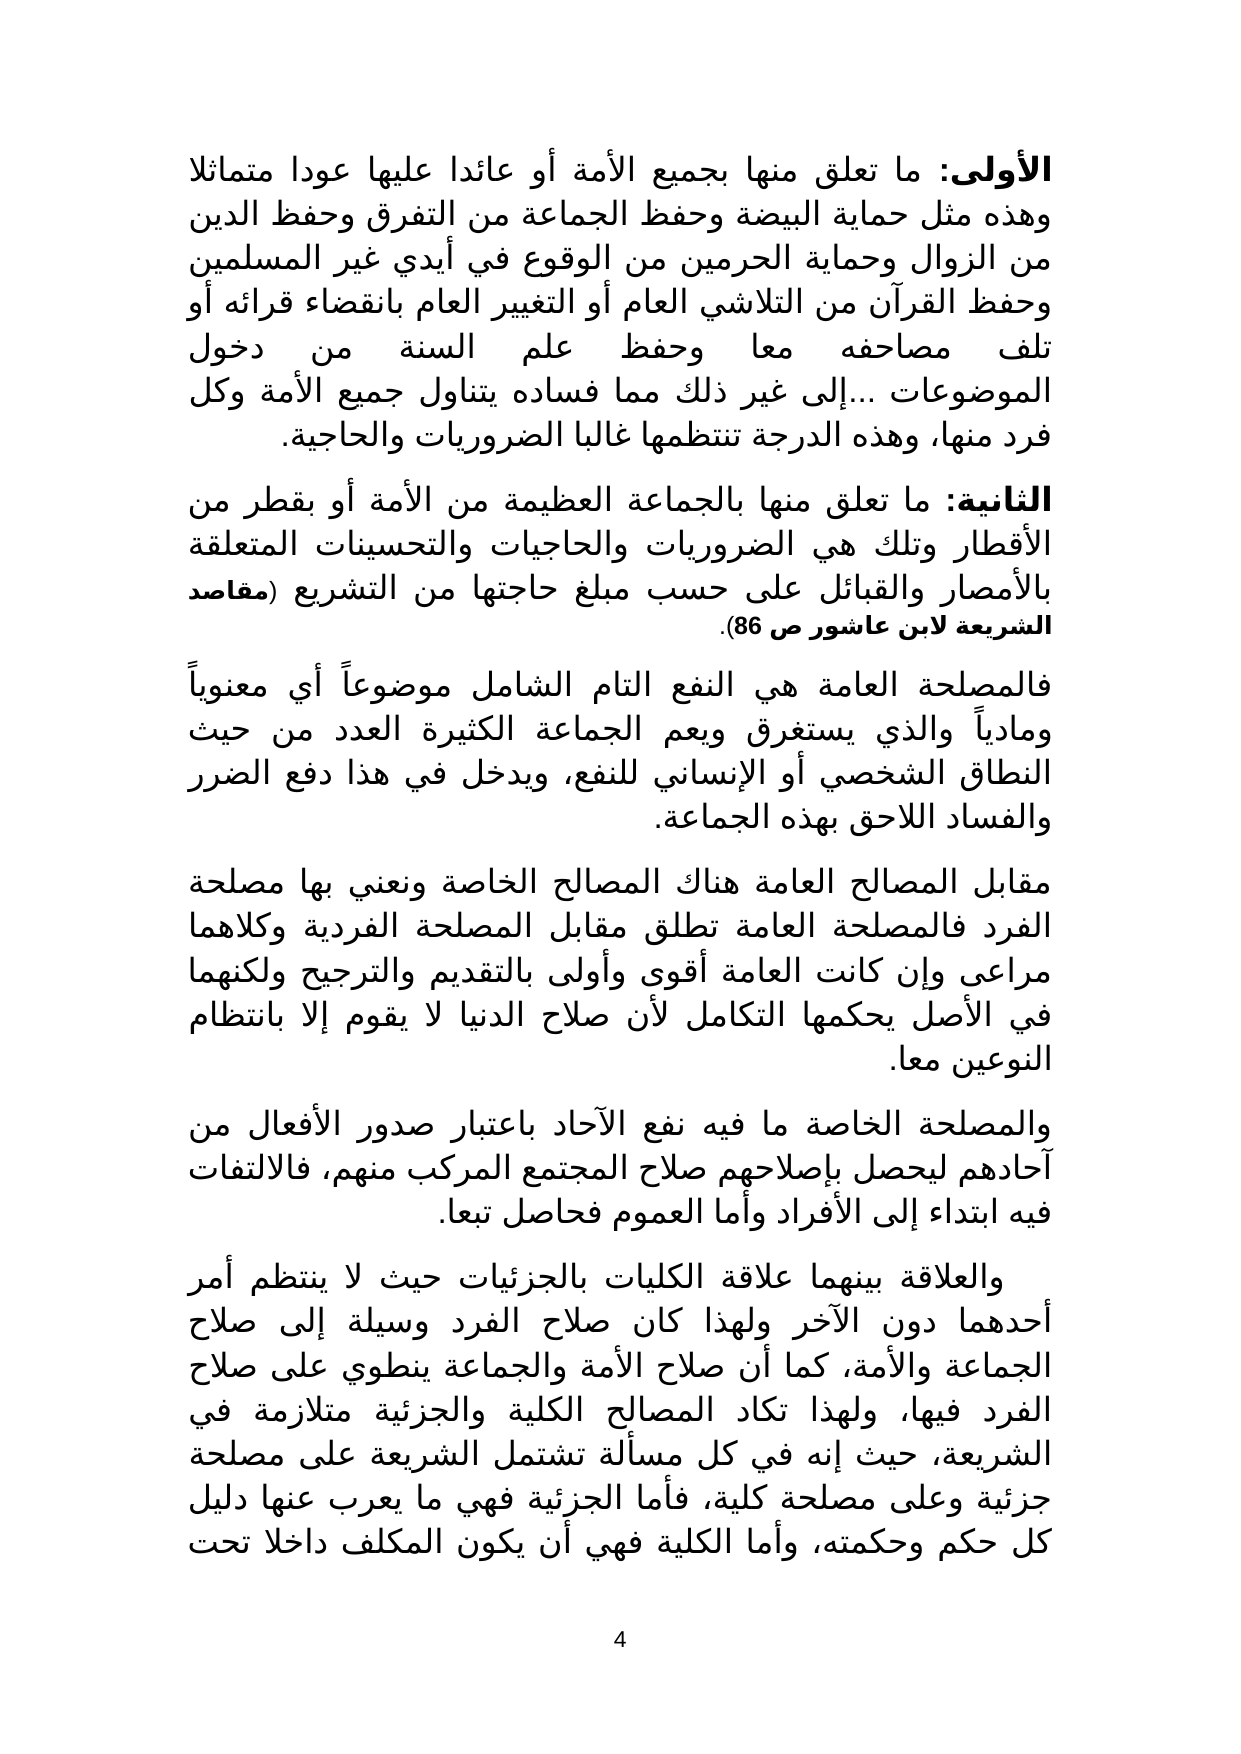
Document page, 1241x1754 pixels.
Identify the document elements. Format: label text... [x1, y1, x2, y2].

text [187, 1257, 1053, 1561]
text مقابل المصالح العامة هناك المصالح الخاصة ونعني بها مصلحة الفرد فالمصلحة العامة تطلق مقابل المصلحة الفردية وكلاهما مراعى وإن كانت العامة أقوى وأولى بالتقديم والترجيح ولكنهما في الأصل يحكمها التكامل لأن صلاح الدنيا لا يقوم إلا بانتظام النوعين معا. [187, 862, 1053, 1077]
text الثانية: ما تعلق منها بالجماعة العظيمة من الأمة أو بقطر من الأقطار وتلك هي الضروريات والحاجيات والتحسينات المتعلقة بالأمصار والقبائل على حسب مبلغ حاجتها من التشريع (مقاصد الشريعة لابن عاشور ص 86). [187, 480, 1053, 640]
text فالمصلحة العامة هي النفع التام الشامل موضوعاً أي معنوياً ومادياً والذي يستغرق ويعم الجماعة الكثيرة العدد من حيث النطاق الشخصي أو الإنساني للنفع، ويدخل في هذا دفع الضرر والفساد اللاحق بهذه الجماعة. [187, 665, 1053, 836]
text الأولى: ما تعلق منها بجميع الأمة أو عائدا عليها عودا متماثلا وهذه مثل حماية البيضة وحفظ الجماعة من التفرق وحفظ الدين من الزوال وحماية الحرمين من الوقوع في أيدي غير المسلمين وحفظ القرآن من التلاشي العام أو التغيير العام بانقضاء قرائه أو تلف مصاحفه معا وحفظ علم السنة من دخول الموضوعات ...إلى غير ذلك مما فساده يتناول جميع الأمة وكل فرد منها، وهذه الدرجة تنتظمها غالبا الضروريات والحاجية. [187, 150, 1053, 453]
text والمصلحة الخاصة ما فيه نفع الآحاد باعتبار صدور الأفعال من آحادهم ليحصل بإصلاحهم صلاح المجتمع المركب منهم، فالالتفات فيه ابتداء إلى الأفراد وأما العموم فحاصل تبعا. [187, 1104, 1053, 1231]
